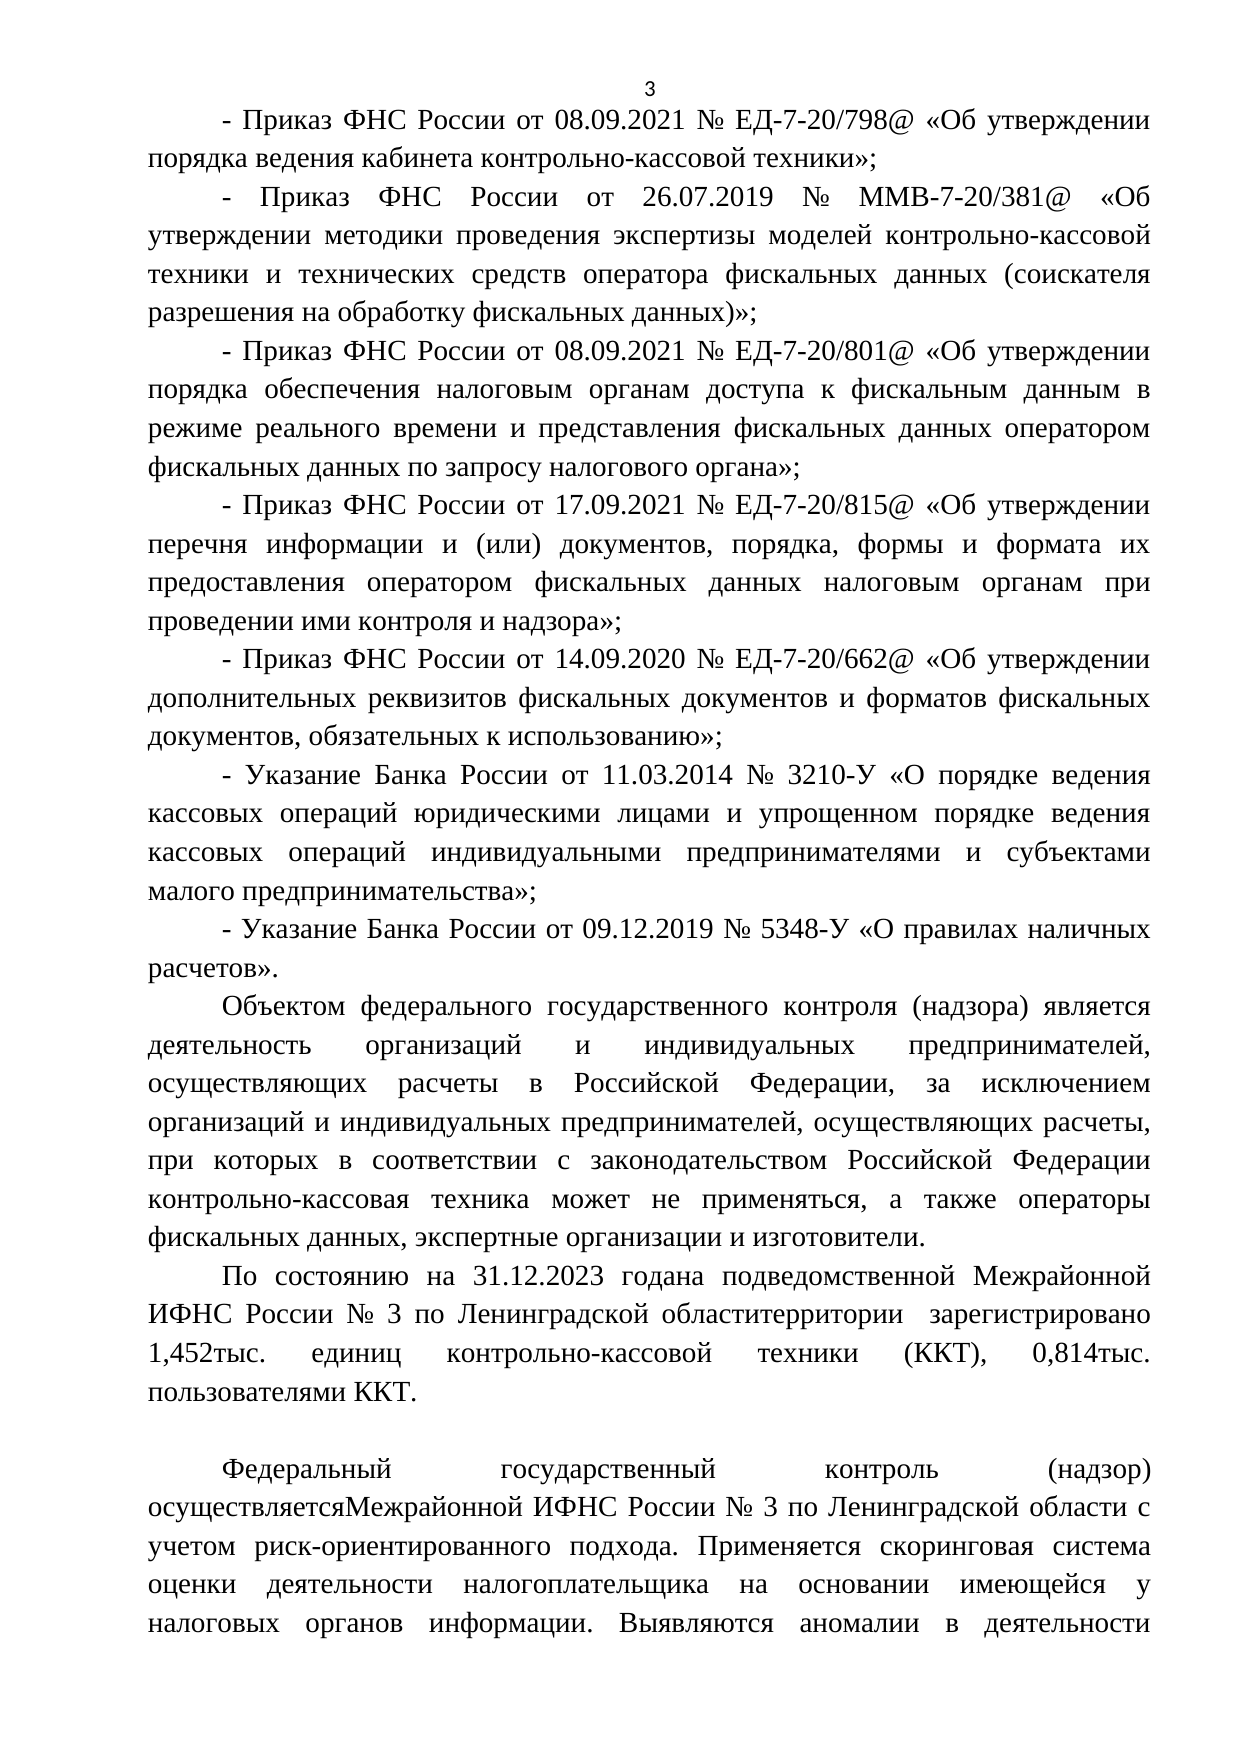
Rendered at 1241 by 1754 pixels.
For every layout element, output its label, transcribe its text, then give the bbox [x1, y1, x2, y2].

text Объектом федерального государственного контроля (надзора) является деятельность организаций и индивидуальных предпринимателей, осуществляющих расчеты в Российской Федерации, за исключением организаций и индивидуальных предпринимателей, осуществляющих расчеты, при которых в соответствии с законодательством Российской Федерации контрольно-кассовая техника может не применяться, а также операторы фискальных данных, экспертные организации и изготовители. [148, 988, 1152, 1253]
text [148, 1451, 1152, 1638]
text - Указание Банка России от 09.12.2019 № 5348-У «О правилах наличных расчетов». [148, 911, 1152, 983]
text - Приказ ФНС России от 14.09.2020 № ЕД-7-20/662@ «Об утверждении дополнительных реквизитов фискальных документов и форматов фискальных документов, обязательных к использованию»; [148, 641, 1152, 752]
text - Приказ ФНС России от 17.09.2021 № ЕД-7-20/815@ «Об утверждении перечня информации и (или) документов, порядка, формы и формата их предоставления оператором фискальных данных налоговым органам при проведении ими контроля и надзора»; [148, 487, 1152, 636]
text - Приказ ФНС России от 08.09.2021 № ЕД-7-20/801@ «Об утверждении порядка обеспечения налоговым органам доступа к фискальным данным в режиме реального времени и представления фискальных данных оператором фискальных данных по запросу налогового органа»; [148, 333, 1152, 482]
text По состоянию на 31.12.2023 годана подведомственной Межрайонной ИФНС России № 3 по Ленинградской областитерритории зарегистрировано 1,452тыс. единиц контрольно-кассовой техники (ККТ), 0,814тыс. пользователями ККТ. [148, 1258, 1152, 1407]
text - Приказ ФНС России от 08.09.2021 № ЕД-7-20/798@ «Об утверждении порядка ведения кабинета контрольно-кассовой техники»; [148, 102, 1152, 174]
text - Приказ ФНС России от 26.07.2019 № ММВ-7-20/381@ «Об утверждении методики проведения экспертизы моделей контрольно-кассовой техники и технических средств оператора фискальных данных (соискателя разрешения на обработку фискальных данных)»; [148, 179, 1152, 328]
text - Указание Банка России от 11.03.2014 № 3210-У «О порядке ведения кассовых операций юридическими лицами и упрощенном порядке ведения кассовых операций индивидуальными предпринимателями и субъектами малого предпринимательства»; [148, 757, 1152, 906]
